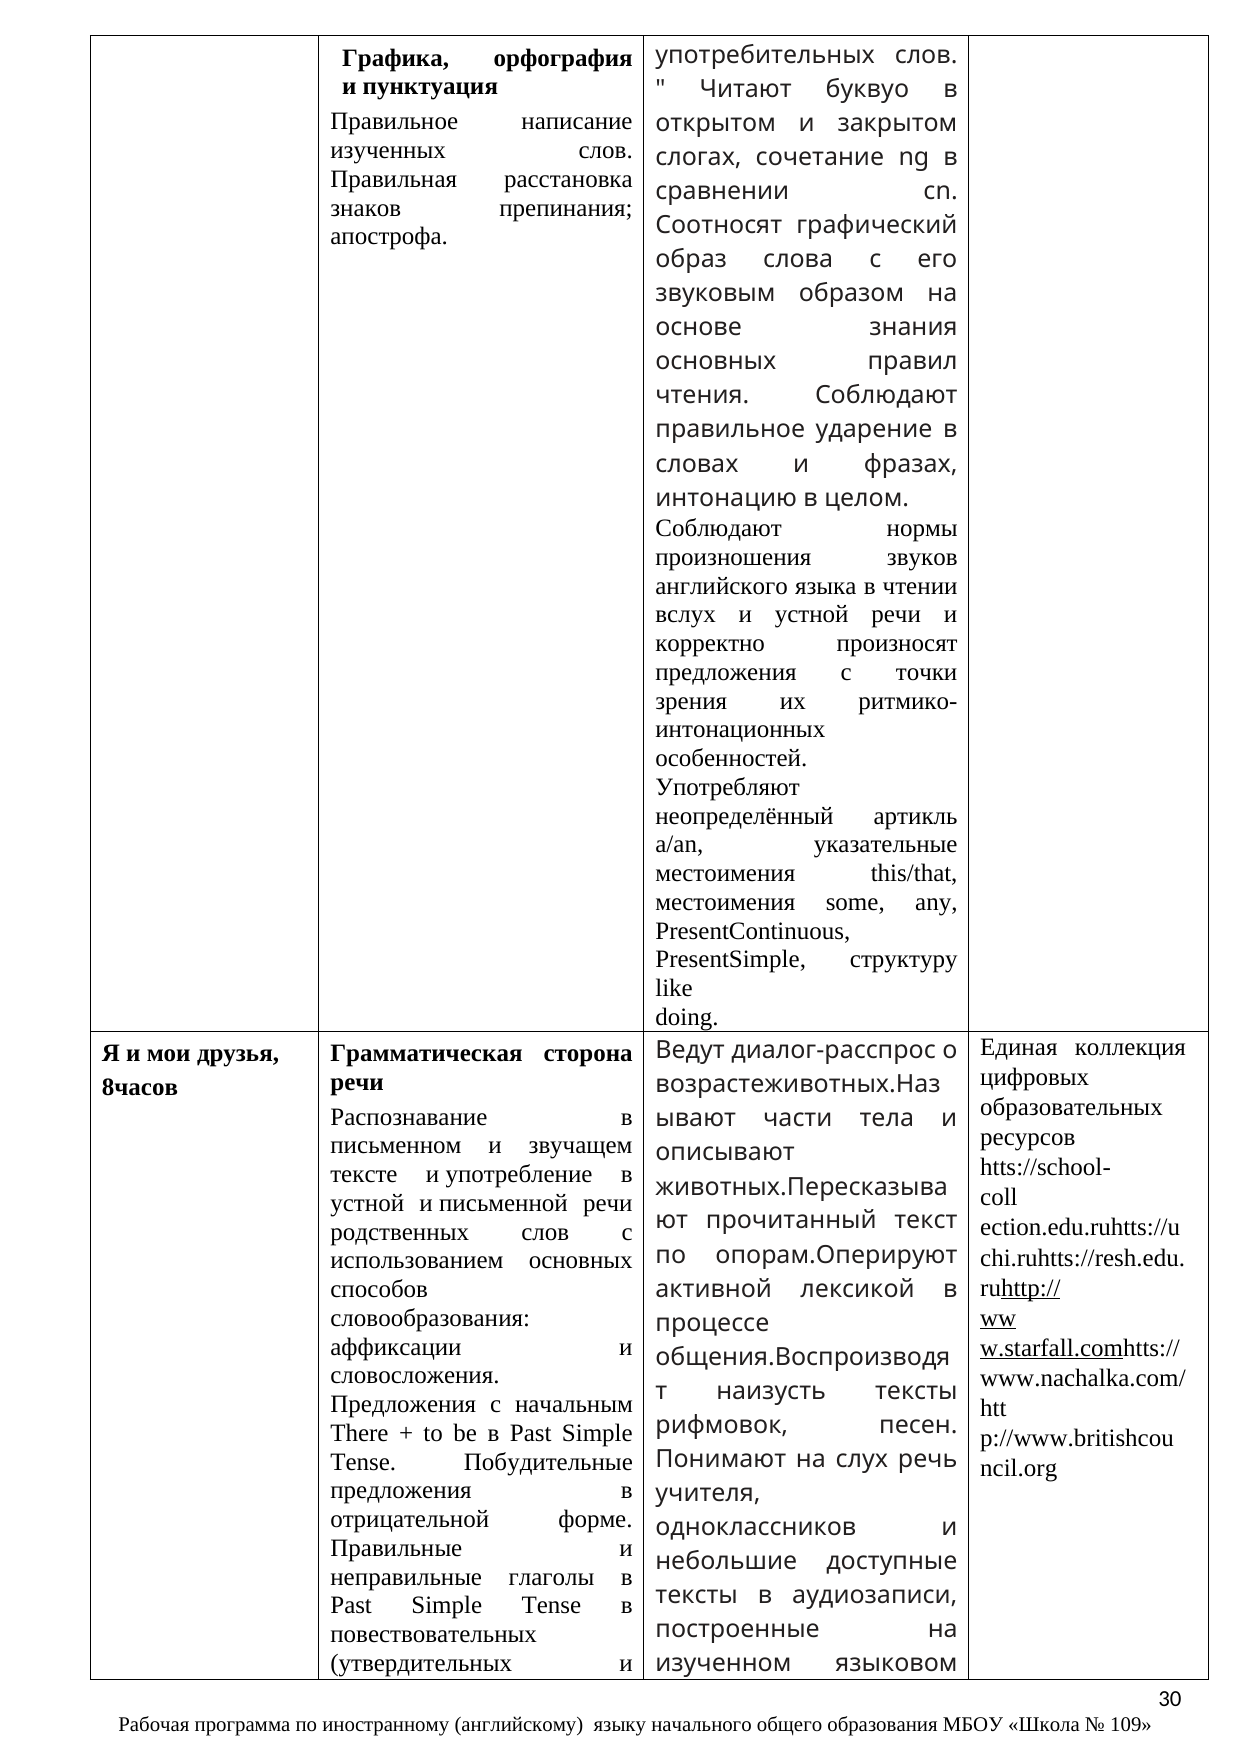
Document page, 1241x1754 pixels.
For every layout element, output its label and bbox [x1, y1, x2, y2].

table_cell [969, 36, 1208, 1031]
table_cell [319, 1032, 643, 1679]
table_cell [644, 1032, 968, 1679]
table_cell [91, 1032, 318, 1679]
table_cell [319, 36, 643, 1031]
table_cell [969, 1032, 1208, 1679]
table_cell [644, 36, 968, 1031]
table_cell [91, 36, 318, 1031]
